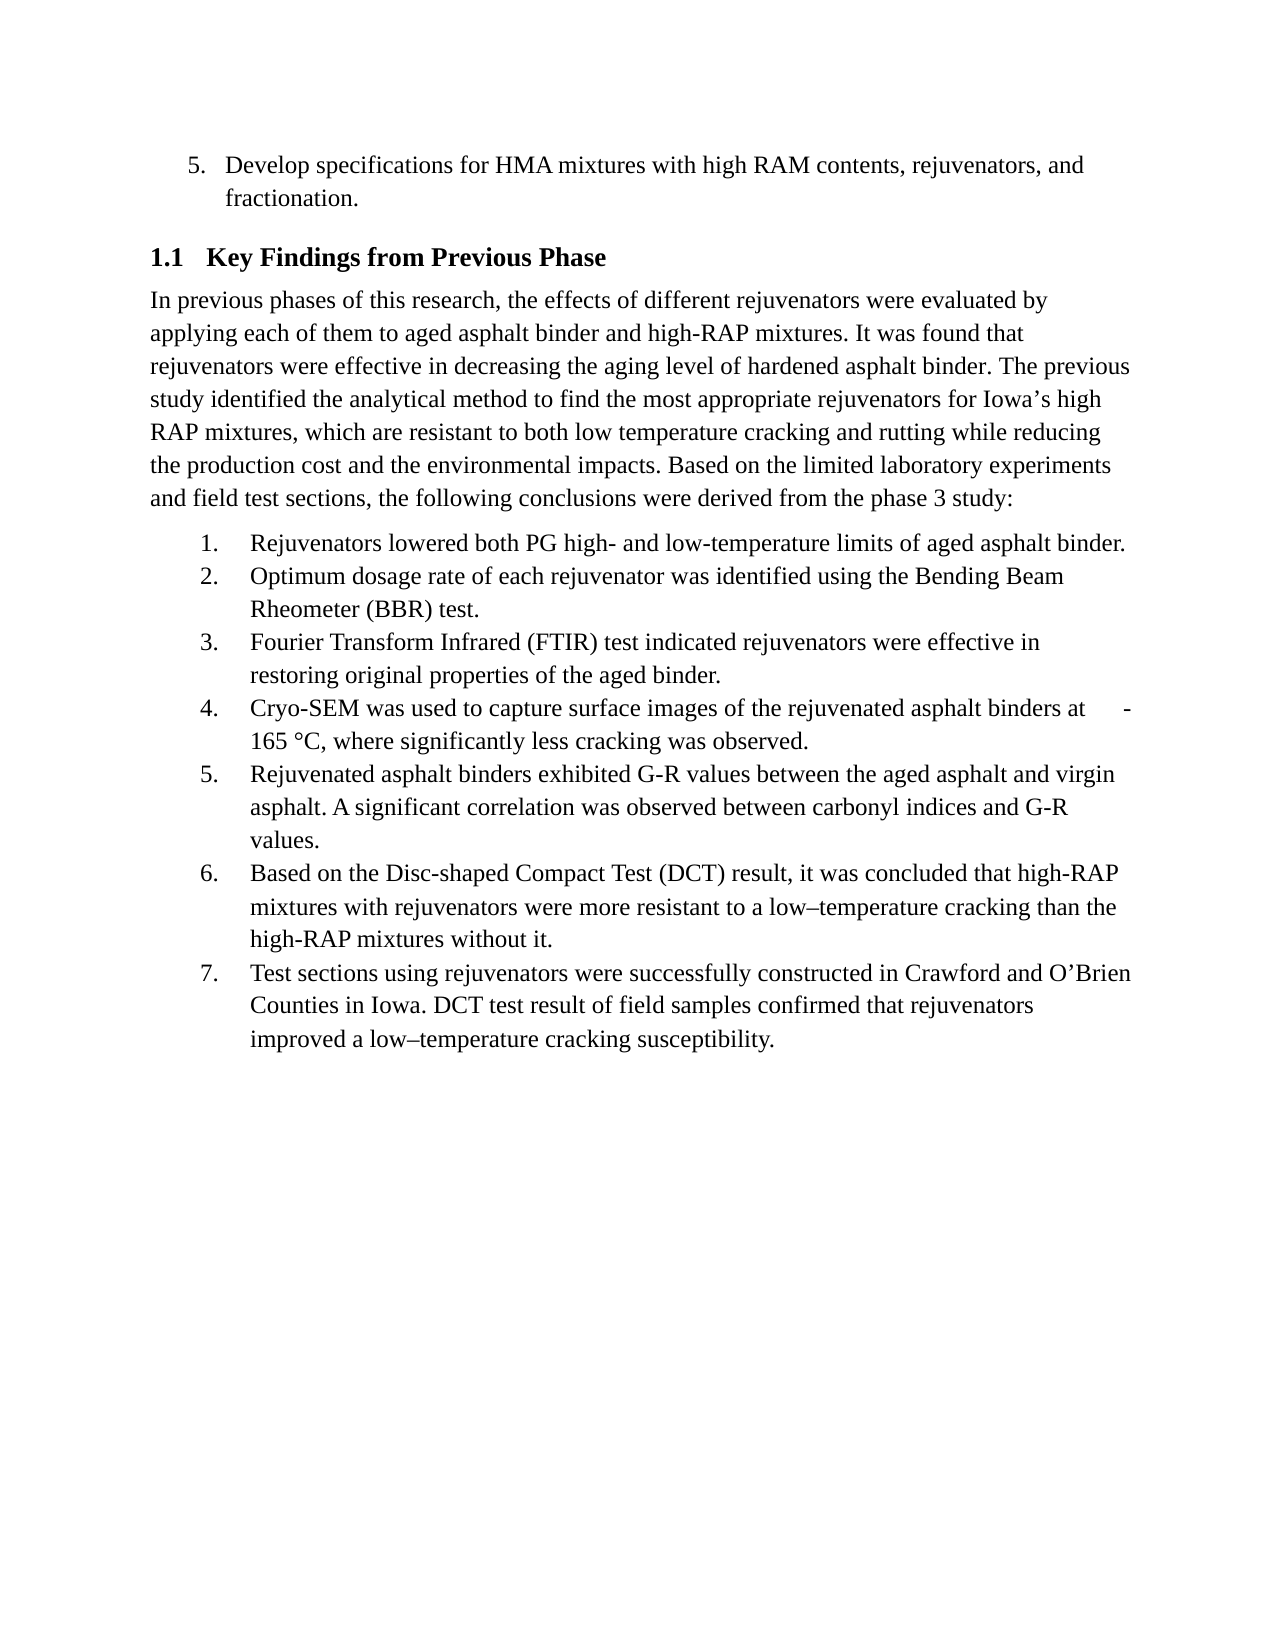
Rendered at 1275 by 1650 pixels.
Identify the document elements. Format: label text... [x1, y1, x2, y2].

list Test sections using rejuvenators were successfully constructed in Crawford and O’Brien Counties in Iowa. DCT test result of field samples confirmed that rejuvenators improved a low–temperature cracking susceptibility. [200, 958, 1134, 1052]
text In previous phases of this research, the effects of different rejuvenators were evaluated by applying each of them to aged asphalt binder and high-RAP mixtures. It was found that rejuvenators were effective in decreasing the aging level of hardened asphalt binder. The previous study identified the analytical method to find the most appropriate rejuvenators for Iowa’s high RAP mixtures, which are resistant to both low temperature cracking and rutting while reducing the production cost and the environmental impacts. Based on the limited laboratory experiments and field test sections, the following conclusions were derived from the phase 3 study: [150, 285, 1134, 512]
list Cryo-SEM was used to capture surface images of the rejuvenated asphalt binders at -165 °C, where significantly less cracking was observed. [200, 693, 1134, 755]
list Optimum dosage rate of each rejuvenator was identified using the Bending Beam Rheometer (BBR) test. [200, 561, 1134, 623]
list Rejuvenators lowered both PG high- and low-temperature limits of aged asphalt binder. [200, 528, 1134, 557]
list Develop specifications for HMA mixtures with high RAM contents, rejuvenators, and fractionation. [187, 150, 1134, 212]
list Rejuvenated asphalt binders exhibited G-R values between the aged asphalt and virgin asphalt. A significant correlation was observed between carbonyl indices and G-R values. [200, 759, 1134, 854]
subtitle Key Findings from Previous Phase [150, 241, 1134, 272]
list Fourier Transform Infrared (FTIR) test indicated rejuvenators were effective in restoring original properties of the aged binder. [200, 627, 1134, 689]
list Based on the Disc-shaped Compact Test (DCT) result, it was concluded that high-RAP mixtures with rejuvenators were more resistant to a low–temperature cracking than the high-RAP mixtures without it. [200, 858, 1134, 953]
